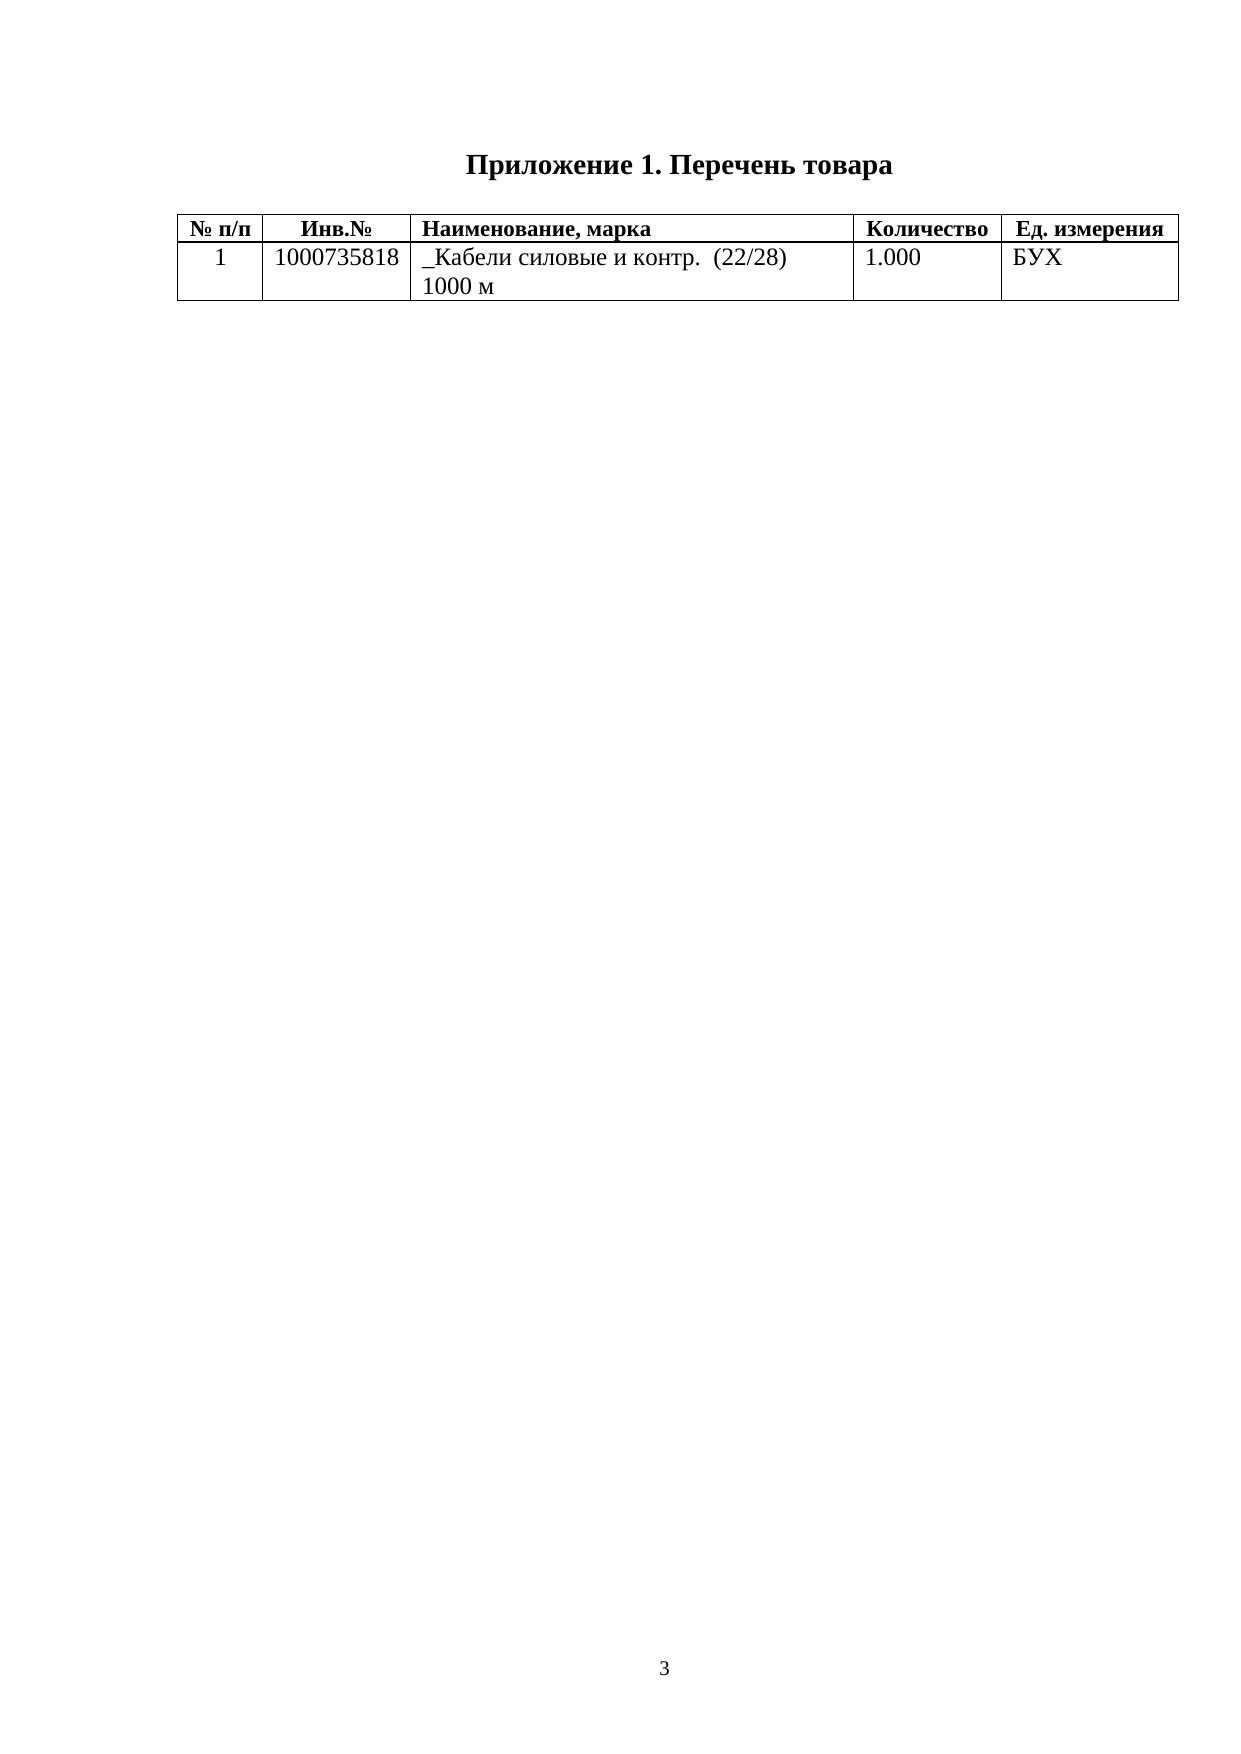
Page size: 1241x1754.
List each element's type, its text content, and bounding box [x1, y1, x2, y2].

table_cell БУХ [1002, 243, 1178, 300]
table_header Наименование, марка [411, 215, 853, 241]
text Приложение 1. Перечень товара [192, 147, 1152, 180]
table_header Количество [854, 215, 1001, 241]
table_cell 1000735818 [263, 243, 410, 300]
table_header № п/п [178, 215, 262, 241]
table_header Инв.№ [263, 215, 410, 241]
table_cell 1.000 [854, 243, 1001, 300]
table_header Ед. измерения [1002, 215, 1178, 241]
table_cell _Кабели силовые и контр. (22/28) 1000 м [411, 243, 853, 300]
table_cell 1 [178, 243, 262, 300]
